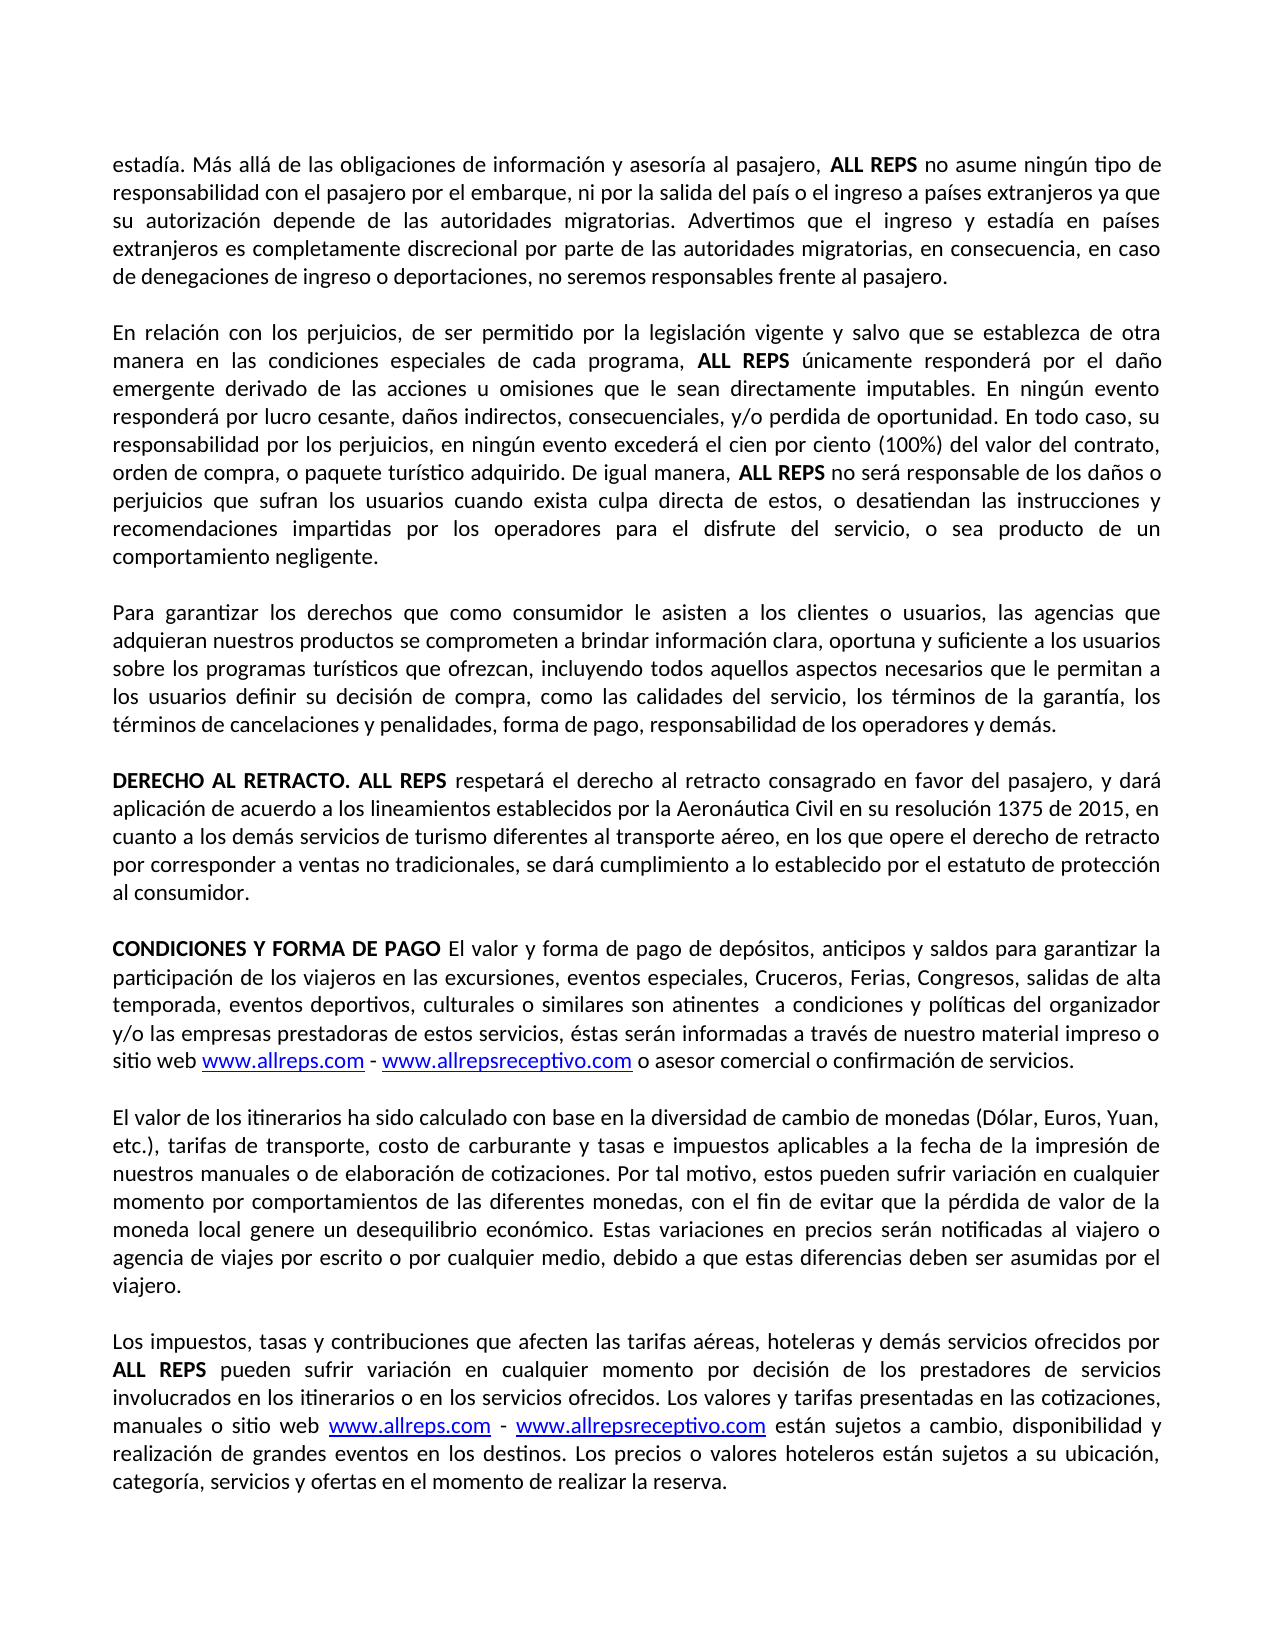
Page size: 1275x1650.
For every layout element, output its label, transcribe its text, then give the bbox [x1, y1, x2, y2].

text Para garantizar los derechos que como consumidor le asisten a los clientes o usuarios, las agencias que adquieran nuestros productos se comprometen a brindar información clara, oportuna y suficiente a los usuarios sobre los programas turísticos que ofrezcan, incluyendo todos aquellos aspectos necesarios que le permitan a los usuarios definir su decisión de compra, como las calidades del servicio, los términos de la garantía, los términos de cancelaciones y penalidades, forma de pago, responsabilidad de los operadores y demás. [112, 598, 1162, 738]
text En relación con los perjuicios, de ser permitido por la legislación vigente y salvo que se establezca de otra manera en las condiciones especiales de cada programa, ALL REPS únicamente responderá por el daño emergente derivado de las acciones u omisiones que le sean directamente imputables. En ningún evento responderá por lucro cesante, daños indirectos, consecuenciales, y/o perdida de oportunidad. En todo caso, su responsabilidad por los perjuicios, en ningún evento excederá el cien por ciento (100%) del valor del contrato, orden de compra, o paquete turístico adquirido. De igual manera, ALL REPS no será responsable de los daños o perjuicios que sufran los usuarios cuando exista culpa directa de estos, o desatiendan las instrucciones y recomendaciones impartidas por los operadores para el disfrute del servicio, o sea producto de un comportamiento negligente. [112, 318, 1162, 570]
text Los impuestos, tasas y contribuciones que afecten las tarifas aéreas, hoteleras y demás servicios ofrecidos por ALL REPS pueden sufrir variación en cualquier momento por decisión de los prestadores de servicios involucrados en los itinerarios o en los servicios ofrecidos. Los valores y tarifas presentadas en las cotizaciones, manuales o sitio web www.allreps.com - www.allrepsreceptivo.com están sujetos a cambio, disponibilidad y realización de grandes eventos en los destinos. Los precios o valores hoteleros están sujetos a su ubicación, categoría, servicios y ofertas en el momento de realizar la reserva. [112, 1327, 1162, 1495]
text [112, 150, 1162, 290]
text El valor de los itinerarios ha sido calculado con base en la diversidad de cambio de monedas (Dólar, Euros, Yuan, etc.), tarifas de transporte, costo de carburante y tasas e impuestos aplicables a la fecha de la impresión de nuestros manuales o de elaboración de cotizaciones. Por tal motivo, estos pueden sufrir variación en cualquier momento por comportamientos de las diferentes monedas, con el fin de evitar que la pérdida de valor de la moneda local genere un desequilibrio económico. Estas variaciones en precios serán notificadas al viajero o agencia de viajes por escrito o por cualquier medio, debido a que estas diferencias deben ser asumidas por el viajero. [112, 1103, 1162, 1299]
text DERECHO AL RETRACTO. ALL REPS respetará el derecho al retracto consagrado en favor del pasajero, y dará aplicación de acuerdo a los lineamientos establecidos por la Aeronáutica Civil en su resolución 1375 de 2015, en cuanto a los demás servicios de turismo diferentes al transporte aéreo, en los que opere el derecho de retracto por corresponder a ventas no tradicionales, se dará cumplimiento a lo establecido por el estatuto de protección al consumidor. [112, 766, 1162, 907]
text CONDICIONES Y FORMA DE PAGO El valor y forma de pago de depósitos, anticipos y saldos para garantizar la participación de los viajeros en las excursiones, eventos especiales, Cruceros, Ferias, Congresos, salidas de alta temporada, eventos deportivos, culturales o similares son atinentes a condiciones y políticas del organizador y/o las empresas prestadoras de estos servicios, éstas serán informadas a través de nuestro material impreso o sitio web www.allreps.com - www.allrepsreceptivo.com o asesor comercial o confirmación de servicios. [112, 934, 1162, 1075]
